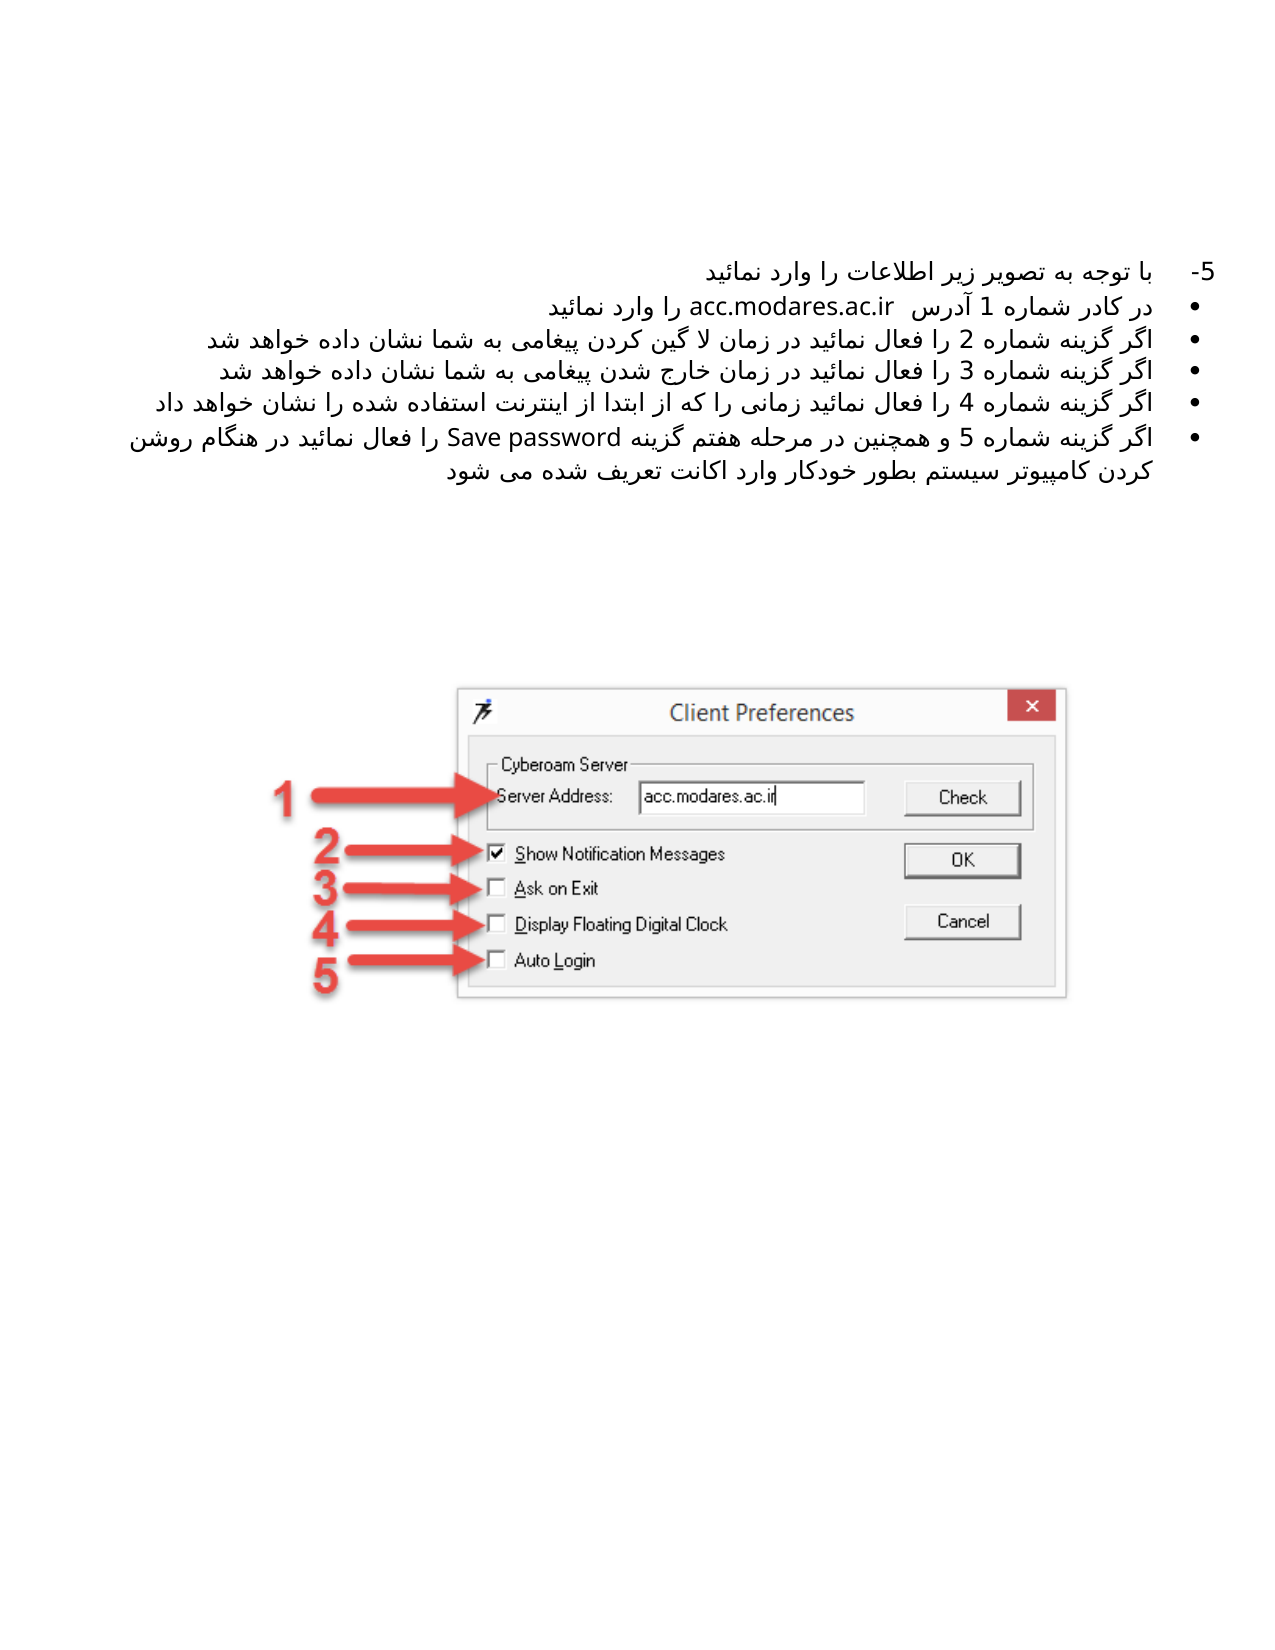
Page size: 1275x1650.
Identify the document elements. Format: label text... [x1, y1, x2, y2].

list اگر گزینه شماره 4 را فعال نمائید زمانی را که از ابتدا از اینترنت استفاده شده را نشان خواهد داد [103, 388, 1191, 417]
list با توجه به تصویر زیر اطلاعات را وارد نمائید [103, 257, 1191, 286]
list اگر گزینه شماره 5 و همچنین در مرحله هفتم گزینه Save password را فعال نمائید در هنگام روشن کردن کامپیوتر سیستم بطور خودکار وارد اکانت تعریف شده می شود [103, 419, 1191, 485]
picture [171, 610, 1125, 1105]
list اگر گزینه شماره 3 را فعال نمائید در زمان خارج شدن پیغامی به شما نشان داده خواهد شد [103, 357, 1191, 386]
list اگر گزینه شماره 2 را فعال نمائید در زمان لا گین کردن پیغامی به شما نشان داده خواهد شد [103, 325, 1191, 354]
list در کادر شماره 1 آدرس acc.modares.ac.ir را وارد نمائید [103, 288, 1191, 322]
